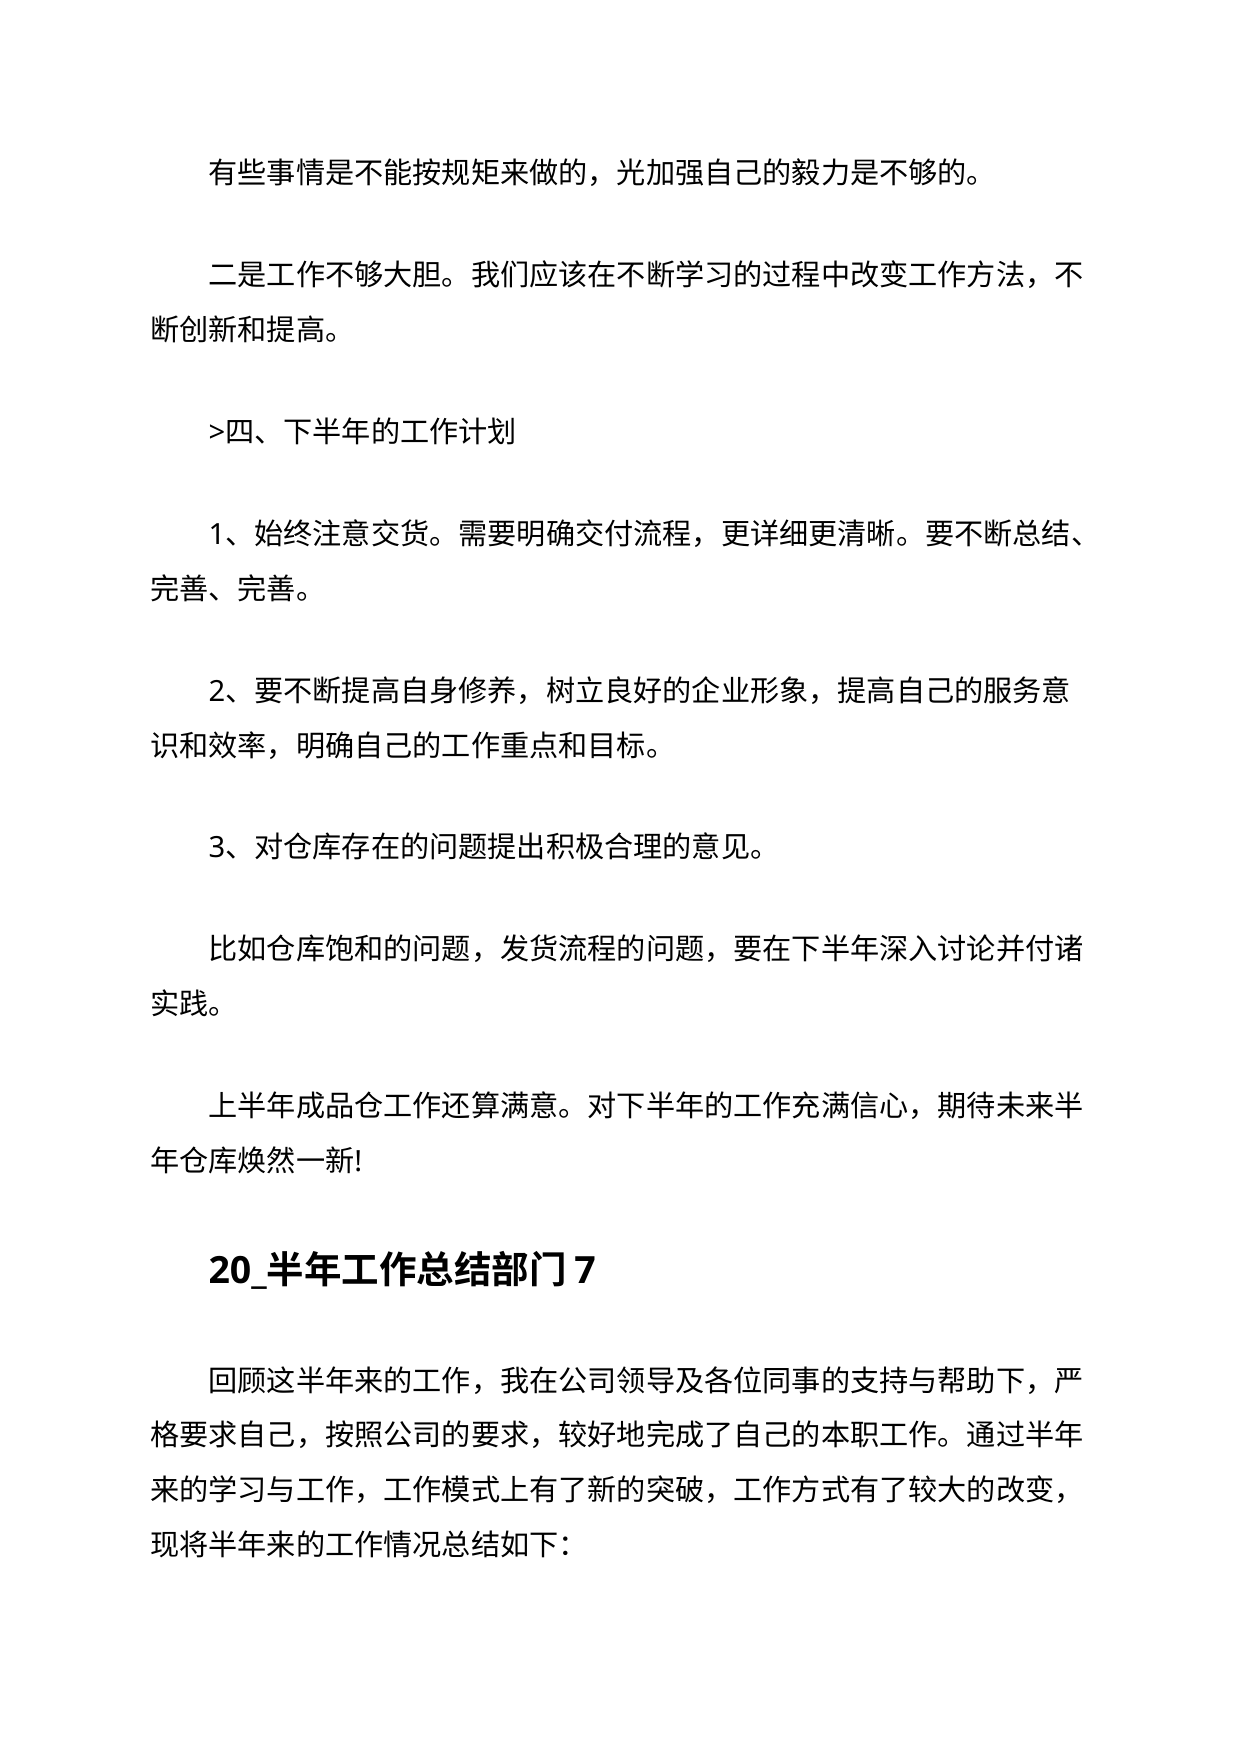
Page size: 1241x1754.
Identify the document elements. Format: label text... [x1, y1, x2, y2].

text 回顾这半年来的工作，我在公司领导及各位同事的支持与帮助下，严格要求自己，按照公司的要求，较好地完成了自己的本职工作。通过半年来的学习与工作，工作模式上有了新的突破，工作方式有了较大的改变，现将半年来的工作情况总结如下： [150, 1357, 1090, 1564]
text >四、下半年的工作计划 [150, 408, 1090, 451]
text 3、对仓库存在的问题提出积极合理的意见。 [150, 824, 1090, 866]
text 2、要不断提高自身修养，树立良好的企业形象，提高自己的服务意识和效率，明确自己的工作重点和目标。 [150, 667, 1090, 764]
text 上半年成品仓工作还算满意。对下半年的工作充满信心，期待未来半年仓库焕然一新! [150, 1083, 1090, 1180]
text 比如仓库饱和的问题，发货流程的问题，要在下半年深入讨论并付诸实践。 [150, 926, 1090, 1023]
text 20_半年工作总结部门7 [150, 1239, 1090, 1294]
text 二是工作不够大胆。我们应该在不断学习的过程中改变工作方法，不断创新和提高。 [150, 252, 1090, 349]
text 1、始终注意交货。需要明确交付流程，更详细更清晰。要不断总结、完善、完善。 [150, 510, 1090, 608]
text 有些事情是不能按规矩来做的，光加强自己的毅力是不够的。 [150, 150, 1090, 192]
